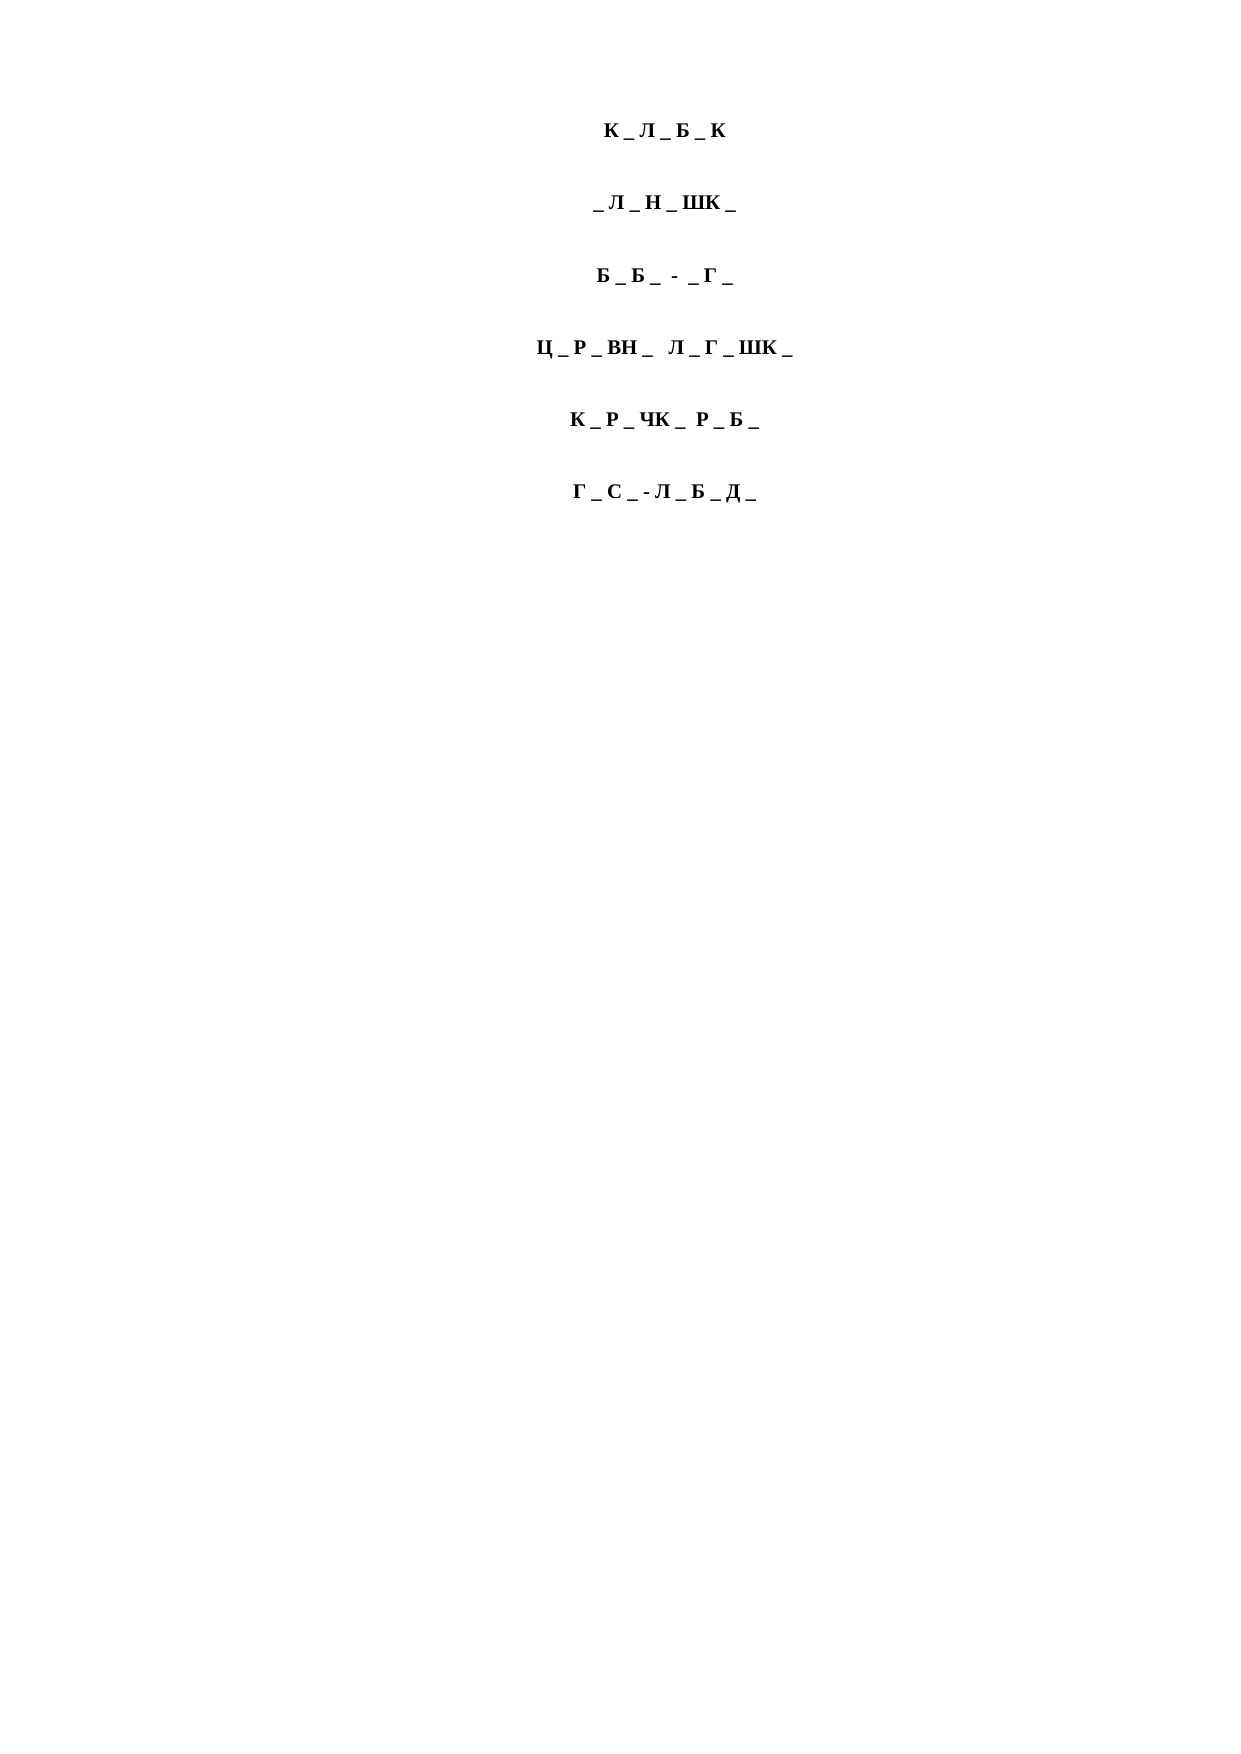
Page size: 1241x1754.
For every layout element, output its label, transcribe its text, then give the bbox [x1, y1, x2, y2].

text Ц _ Р _ ВН _ Л _ Г _ ШК _ [177, 335, 1152, 359]
text Г _ С _ - Л _ Б _ Д _ [177, 479, 1152, 503]
text _ Л _ Н _ ШК _ [177, 190, 1152, 214]
text Б _ Б _ - _ Г _ [177, 262, 1152, 287]
text К _ Р _ ЧК _ Р _ Б _ [177, 407, 1152, 431]
text К _ Л _ Б _ К [177, 118, 1152, 142]
